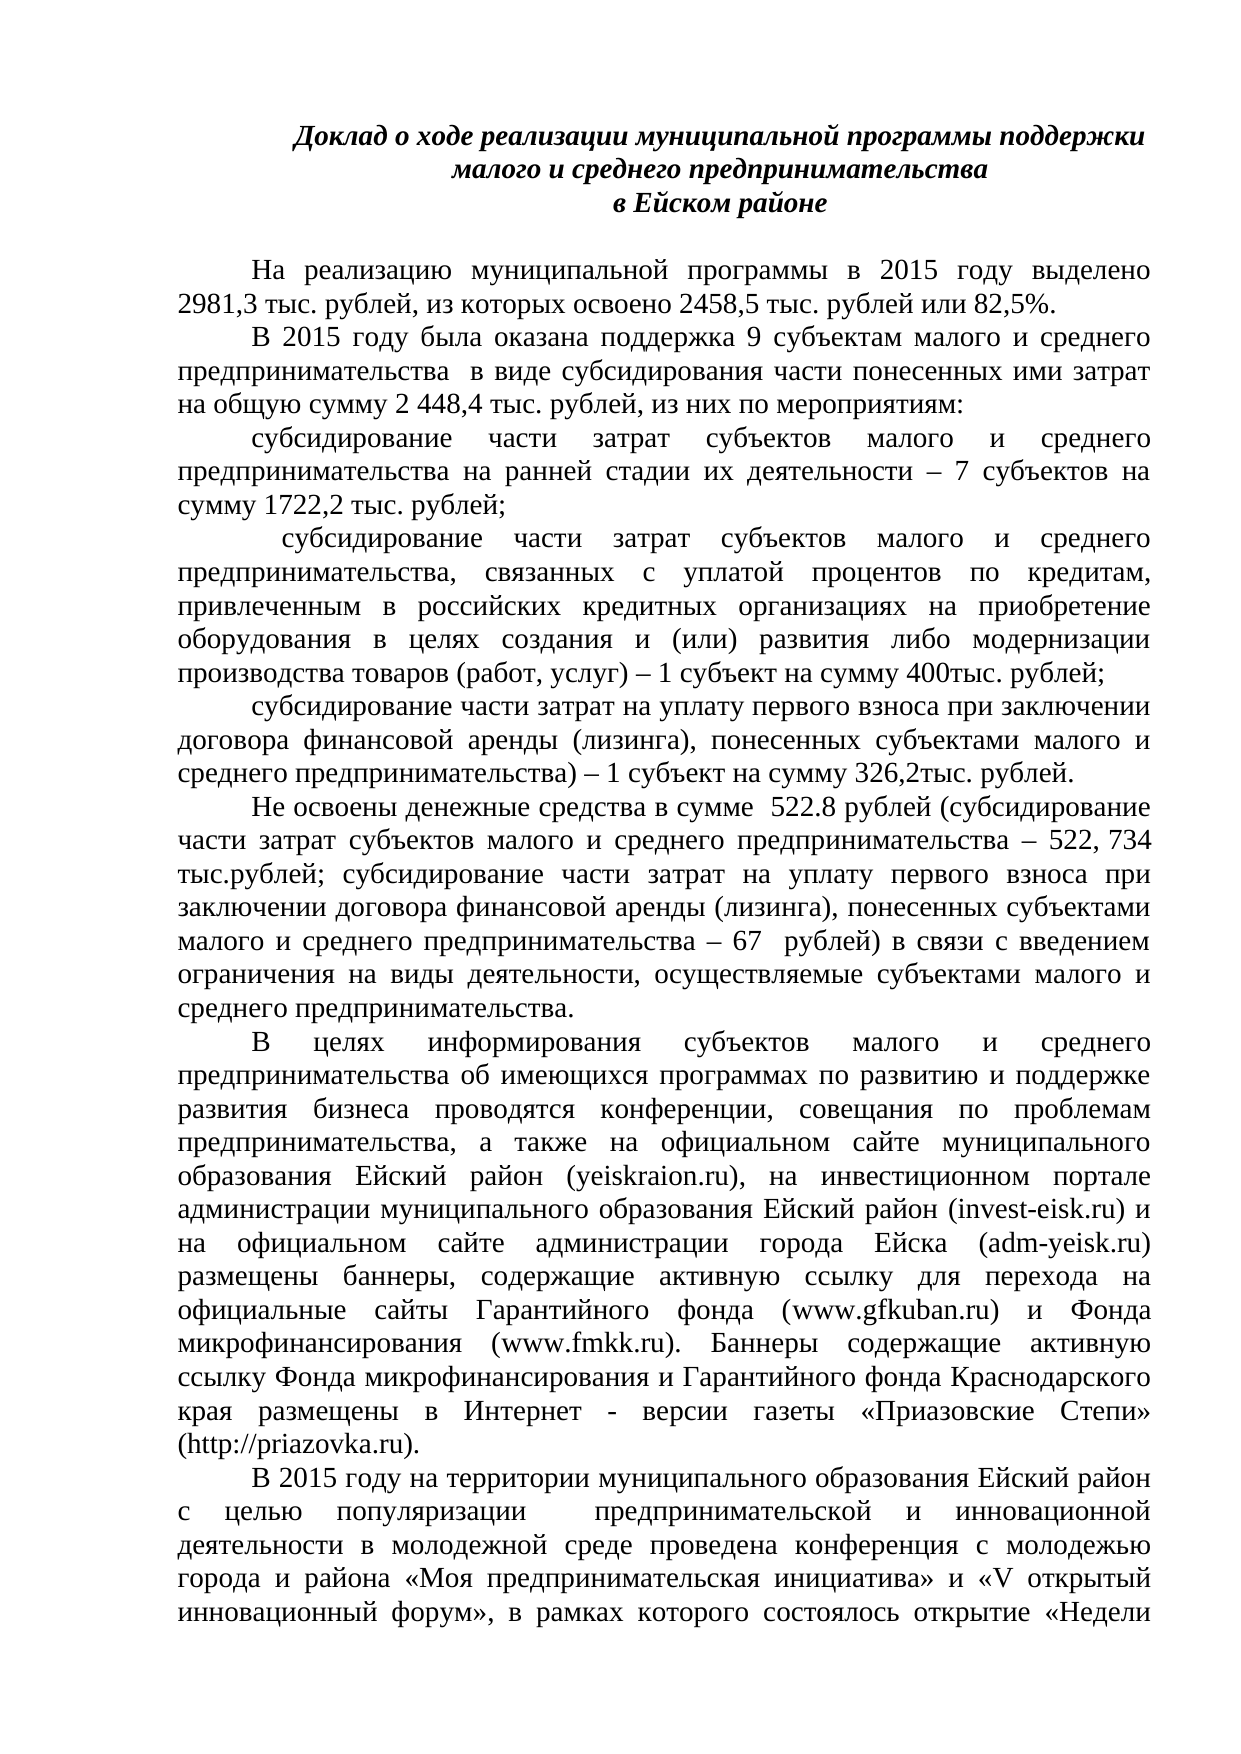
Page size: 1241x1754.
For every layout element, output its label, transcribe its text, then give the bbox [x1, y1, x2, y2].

text субсидирование части затрат субъектов малого и среднего предпринимательства, связанных с уплатой процентов по кредитам, привлеченным в российских кредитных организациях на приобретение оборудования в целях создания и (или) развития либо модернизации производства товаров (работ, услуг) – 1 субъект на сумму 400тыс. рублей; [177, 521, 1152, 688]
text На реализацию муниципальной программы в 2015 году выделено 2981,3 тыс. рублей, из которых освоено 2458,5 тыс. рублей или 82,5%. [177, 252, 1152, 319]
text субсидирование части затрат на уплату первого взноса при заключении договора финансовой аренды (лизинга), понесенных субъектами малого и среднего предпринимательства) – 1 субъект на сумму 326,2тыс. рублей. [177, 688, 1152, 789]
text субсидирование части затрат субъектов малого и среднего предпринимательства на ранней стадии их деятельности – 7 субъектов на сумму 1722,2 тыс. рублей; [177, 420, 1152, 521]
text В целях информирования субъектов малого и среднего предпринимательства об имеющихся программах по развитию и поддержке развития бизнеса проводятся конференции, совещания по проблемам предпринимательства, а также на официальном сайте муниципального образования Ейский район (yeiskraion.ru), на инвестиционном портале администрации муниципального образования Ейский район (invest-eisk.ru) и на официальном сайте администрации города Ейска (adm-yeisk.ru) размещены баннеры, содержащие активную ссылку для перехода на официальные сайты Гарантийного фонда (www.gfkuban.ru) и Фонда микрофинансирования (www.fmkk.ru). Баннеры содержащие активную ссылку Фонда микрофинансирования и Гарантийного фонда Краснодарского края размещены в Интернет - версии газеты «Приазовские Степи» (http://priazovka.ru). [177, 1024, 1152, 1460]
text в Ейском районе [288, 185, 1152, 219]
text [177, 1460, 1152, 1627]
text В 2015 году была оказана поддержка 9 субъектам малого и среднего предпринимательства в виде субсидирования части понесенных ими затрат на общую сумму 2 448,4 тыс. рублей, из них по мероприятиям: [177, 319, 1152, 420]
text Не освоены денежные средства в сумме 522.8 рублей (субсидирование части затрат субъектов малого и среднего предпринимательства – 522, 734 тыс.рублей; субсидирование части затрат на уплату первого взноса при заключении договора финансовой аренды (лизинга), понесенных субъектами малого и среднего предпринимательства – 67 рублей) в связи с введением ограничения на виды деятельности, осуществляемые субъектами малого и среднего предпринимательства. [177, 789, 1152, 1024]
text Доклад о ходе реализации муниципальной программы поддержки малого и среднего предпринимательства [288, 118, 1152, 185]
